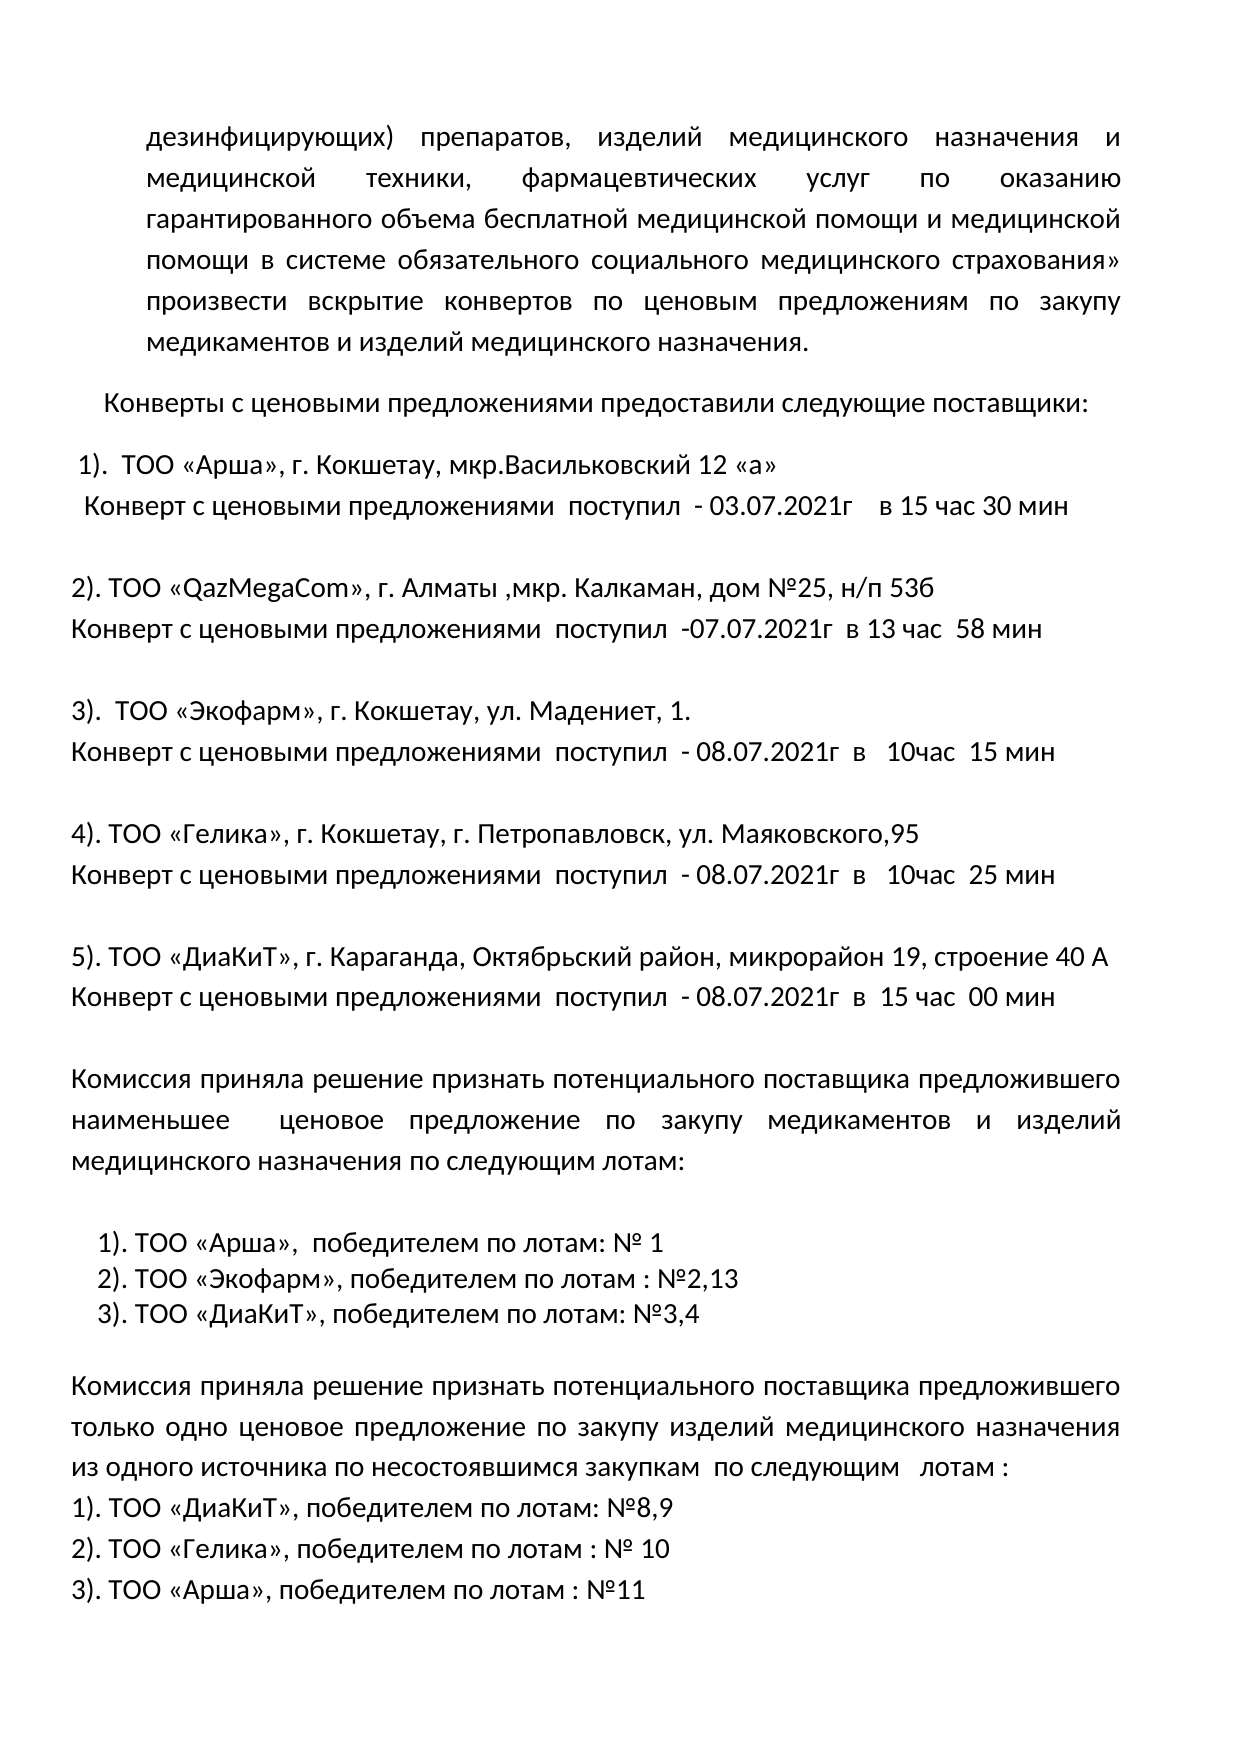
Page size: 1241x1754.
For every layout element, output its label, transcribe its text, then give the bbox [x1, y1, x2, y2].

text Комиссия приняла решение признать потенциального поставщика предложившего только одно ценовое предложение по закупу изделий медицинского назначения из одного источника по несостоявшимся закупкам по следующим лотам : [71, 1367, 1122, 1484]
text Конверт с ценовыми предложениями поступил -07.07.2021г в 13 час 58 мин [71, 610, 1122, 646]
text 1). ТОО «Арша», победителем по лотам: № 1 [71, 1224, 1122, 1260]
text Конверт с ценовыми предложениями поступил - 03.07.2021г в 15 час 30 мин [71, 487, 1122, 523]
text 3). ТОО «Арша», победителем по лотам : №11 [71, 1571, 1122, 1607]
text Конверт с ценовыми предложениями поступил - 08.07.2021г в 10час 25 мин [71, 856, 1122, 891]
text Комиссия приняла решение признать потенциального поставщика предложившего наименьшее ценовое предложение по закупу медикаментов и изделий медицинского назначения по следующим лотам: [71, 1060, 1122, 1178]
text 2). ТОО «QazMegaCom», г. Алматы ,мкр. Калкаман, дом №25, н/п 53б [71, 569, 1122, 605]
text 1). ТОО «ДиаКиТ», победителем по лотам: №8,9 [71, 1489, 1122, 1525]
text 5). ТОО «ДиаКиТ», г. Караганда, Октябрьский район, микрорайон 19, строение 40 А [71, 938, 1122, 973]
text Конверт с ценовыми предложениями поступил - 08.07.2021г в 10час 15 мин [71, 733, 1122, 768]
text 4). ТОО «Гелика», г. Кокшетау, г. Петропавловск, ул. Маяковского,95 [71, 815, 1122, 850]
text 3). ТОО «Экофарм», г. Кокшетау, ул. Мадениет, 1. [71, 692, 1122, 728]
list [146, 118, 1122, 358]
text 2). ТОО «Гелика», победителем по лотам : № 10 [71, 1530, 1122, 1566]
text Конверты с ценовыми предложениями предоставили следующие поставщики: [71, 384, 1122, 420]
text 1). ТОО «Арша», г. Кокшетау, мкр.Васильковский 12 «а» [71, 446, 1122, 482]
text 3). ТОО «ДиаКиТ», победителем по лотам: №3,4 [71, 1295, 1122, 1331]
text 2). ТОО «Экофарм», победителем по лотам : №2,13 [71, 1260, 1122, 1295]
text Конверт с ценовыми предложениями поступил - 08.07.2021г в 15 час 00 мин [71, 978, 1122, 1014]
